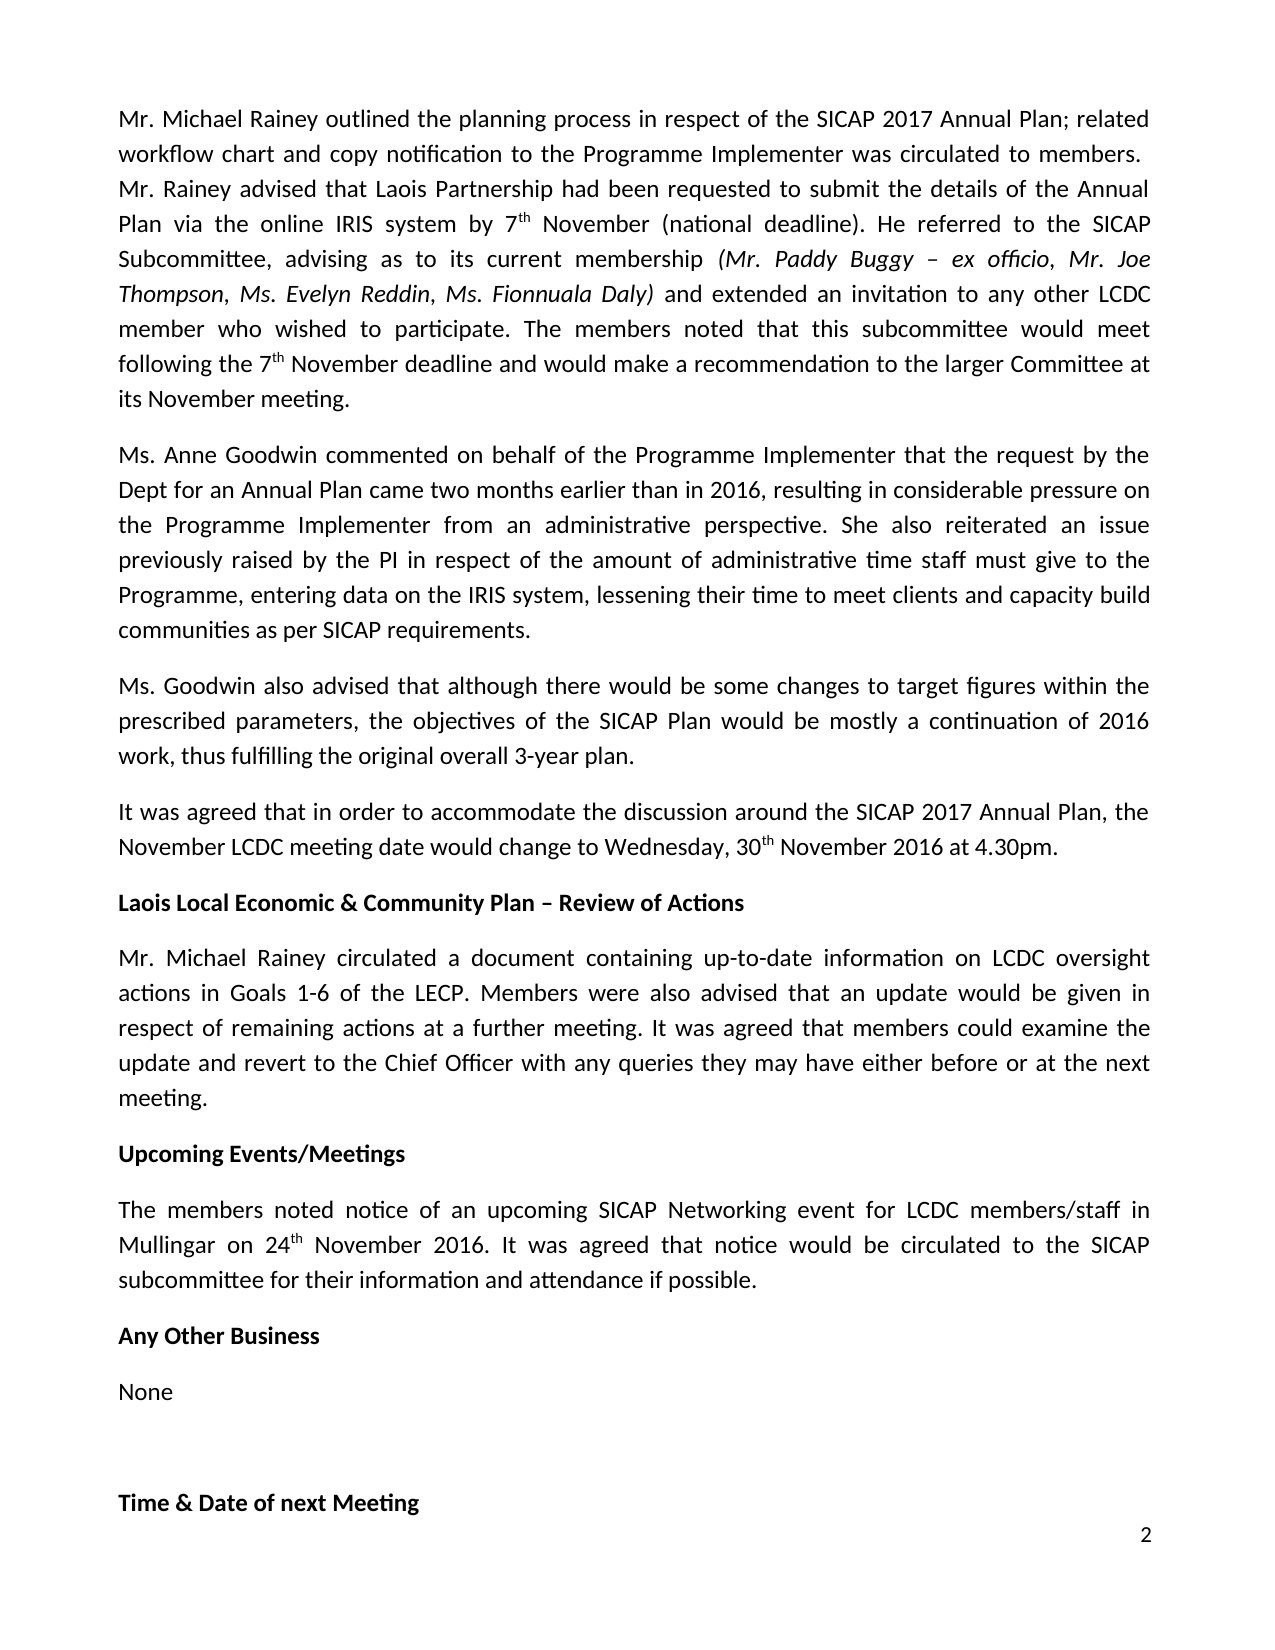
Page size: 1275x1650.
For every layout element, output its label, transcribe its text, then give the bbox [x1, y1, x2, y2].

text Upcoming Events/Meetings [118, 1138, 1152, 1169]
text The members noted notice of an upcoming SICAP Networking event for LCDC members/staff in Mullingar on 24th November 2016. It was agreed that notice would be circulated to the SICAP subcommittee for their information and attendance if possible. [118, 1194, 1152, 1295]
text None [118, 1376, 1152, 1406]
text Time & Date of next Meeting [118, 1488, 1152, 1518]
text Laois Local Economic & Community Plan – Review of Actions [118, 887, 1152, 917]
text It was agreed that in order to accommodate the discussion around the SICAP 2017 Annual Plan, the November LCDC meeting date would change to Wednesday, 30th November 2016 at 4.30pm. [118, 796, 1152, 861]
text Mr. Michael Rainey circulated a document containing up-to-date information on LCDC oversight actions in Goals 1-6 of the LECP. Members were also advised that an update would be given in respect of remaining actions at a further meeting. It was agreed that members could examine the update and revert to the Chief Officer with any queries they may have either before or at the next meeting. [118, 943, 1152, 1113]
text Mr. Michael Rainey outlined the planning process in respect of the SICAP 2017 Annual Plan; related workflow chart and copy notification to the Programme Implementer was circulated to members. Mr. Rainey advised that Laois Partnership had been requested to submit the details of the Annual Plan via the online IRIS system by 7th November (national deadline). He referred to the SICAP Subcommittee, advising as to its current membership (Mr. Paddy Buggy – ex officio, Mr. Joe Thompson, Ms. Evelyn Reddin, Ms. Fionnuala Daly) and extended an invitation to any other LCDC member who wished to participate. The members noted that this subcommittee would meet following the 7th November deadline and would make a recommendation to the larger Committee at its November meeting. [118, 103, 1152, 414]
text Any Other Business [118, 1320, 1152, 1351]
text Ms. Anne Goodwin commented on behalf of the Programme Implementer that the request by the Dept for an Annual Plan came two months earlier than in 2016, resulting in considerable pressure on the Programme Implementer from an administrative perspective. She also reiterated an issue previously raised by the PI in respect of the amount of administrative time staff must give to the Programme, entering data on the IRIS system, lessening their time to meet clients and capacity build communities as per SICAP requirements. [118, 439, 1152, 645]
text Ms. Goodwin also advised that although there would be some changes to target figures within the prescribed parameters, the objectives of the SICAP Plan would be mostly a continuation of 2016 work, thus fulfilling the original overall 3-year plan. [118, 670, 1152, 771]
